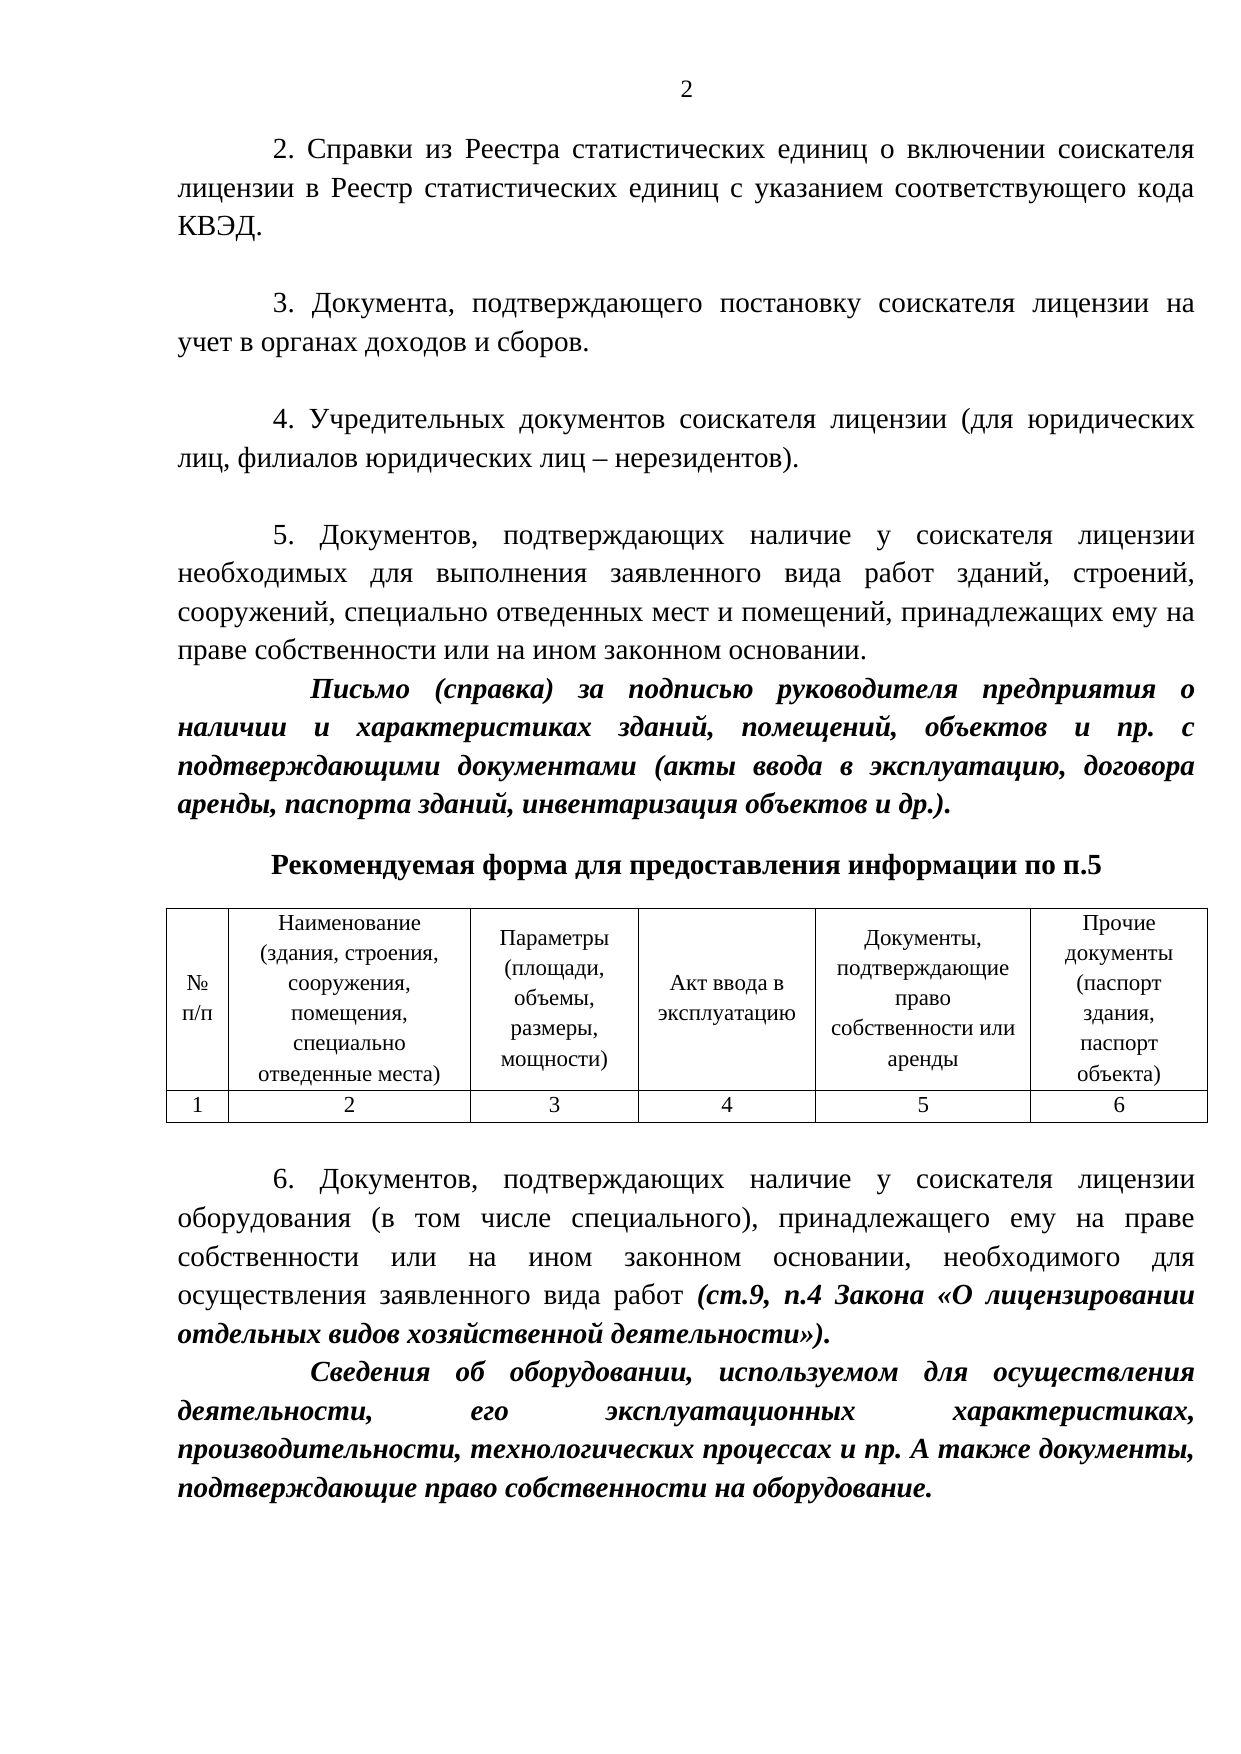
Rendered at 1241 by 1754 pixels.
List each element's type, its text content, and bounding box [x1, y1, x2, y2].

table_header Параметры (площади, объемы, размеры, мощности) [471, 909, 638, 1090]
text 5. Документов, подтверждающих наличие у соискателя лицензии необходимых для выполнения заявленного вида работ зданий, строений, сооружений, специально отведенных мест и помещений, принадлежащих ему на праве собственности или на ином законном основании. [177, 517, 1196, 666]
text 3. Документа, подтверждающего постановку соискателя лицензии на учет в органах доходов и сборов. [177, 286, 1196, 358]
table_cell 5 [816, 1091, 1030, 1122]
text Рекомендуемая форма для предоставления информации по п.5 [177, 847, 1196, 881]
table_cell 6 [1031, 1091, 1207, 1122]
table_header Прочие документы (паспорт здания, паспорт объекта) [1031, 909, 1207, 1090]
text Сведения об оборудовании, используемом для осуществления деятельности, его эксплуатационных характеристиках, производительности, технологических процессах и пр. А также документы, подтверждающие право собственности на оборудование. [177, 1354, 1196, 1503]
table_header Наименование (здания, строения, сооружения, помещения, специально отведенные места) [229, 909, 470, 1090]
table_header Акт ввода в эксплуатацию [639, 909, 815, 1090]
table_header № п/п [167, 909, 228, 1090]
text Письмо (справка) за подписью руководителя предприятия о наличии и характеристиках зданий, помещений, объектов и пр. с подтверждающими документами (акты ввода в эксплуатацию, договора аренды, паспорта зданий, инвентаризация объектов и др.). [177, 671, 1196, 820]
text 6. Документов, подтверждающих наличие у соискателя лицензии оборудования (в том числе специального), принадлежащего ему на праве собственности или на ином законном основании, необходимого для осуществления заявленного вида работ (ст.9, п.4 Закона «О лицензировании отдельных видов хозяйственной деятельности»). [177, 1162, 1196, 1349]
table_header Документы, подтверждающие право собственности или аренды [816, 909, 1030, 1090]
table_cell 4 [639, 1091, 815, 1122]
table_cell 3 [471, 1091, 638, 1122]
table_cell 1 [167, 1091, 228, 1122]
text 2. Справки из Реестра статистических единиц о включении соискателя лицензии в Реестр статистических единиц с указанием соответствующего кода КВЭД. [177, 131, 1196, 242]
table_cell 2 [229, 1091, 470, 1122]
text 4. Учредительных документов соискателя лицензии (для юридических лиц, филиалов юридических лиц – нерезидентов). [177, 401, 1196, 473]
